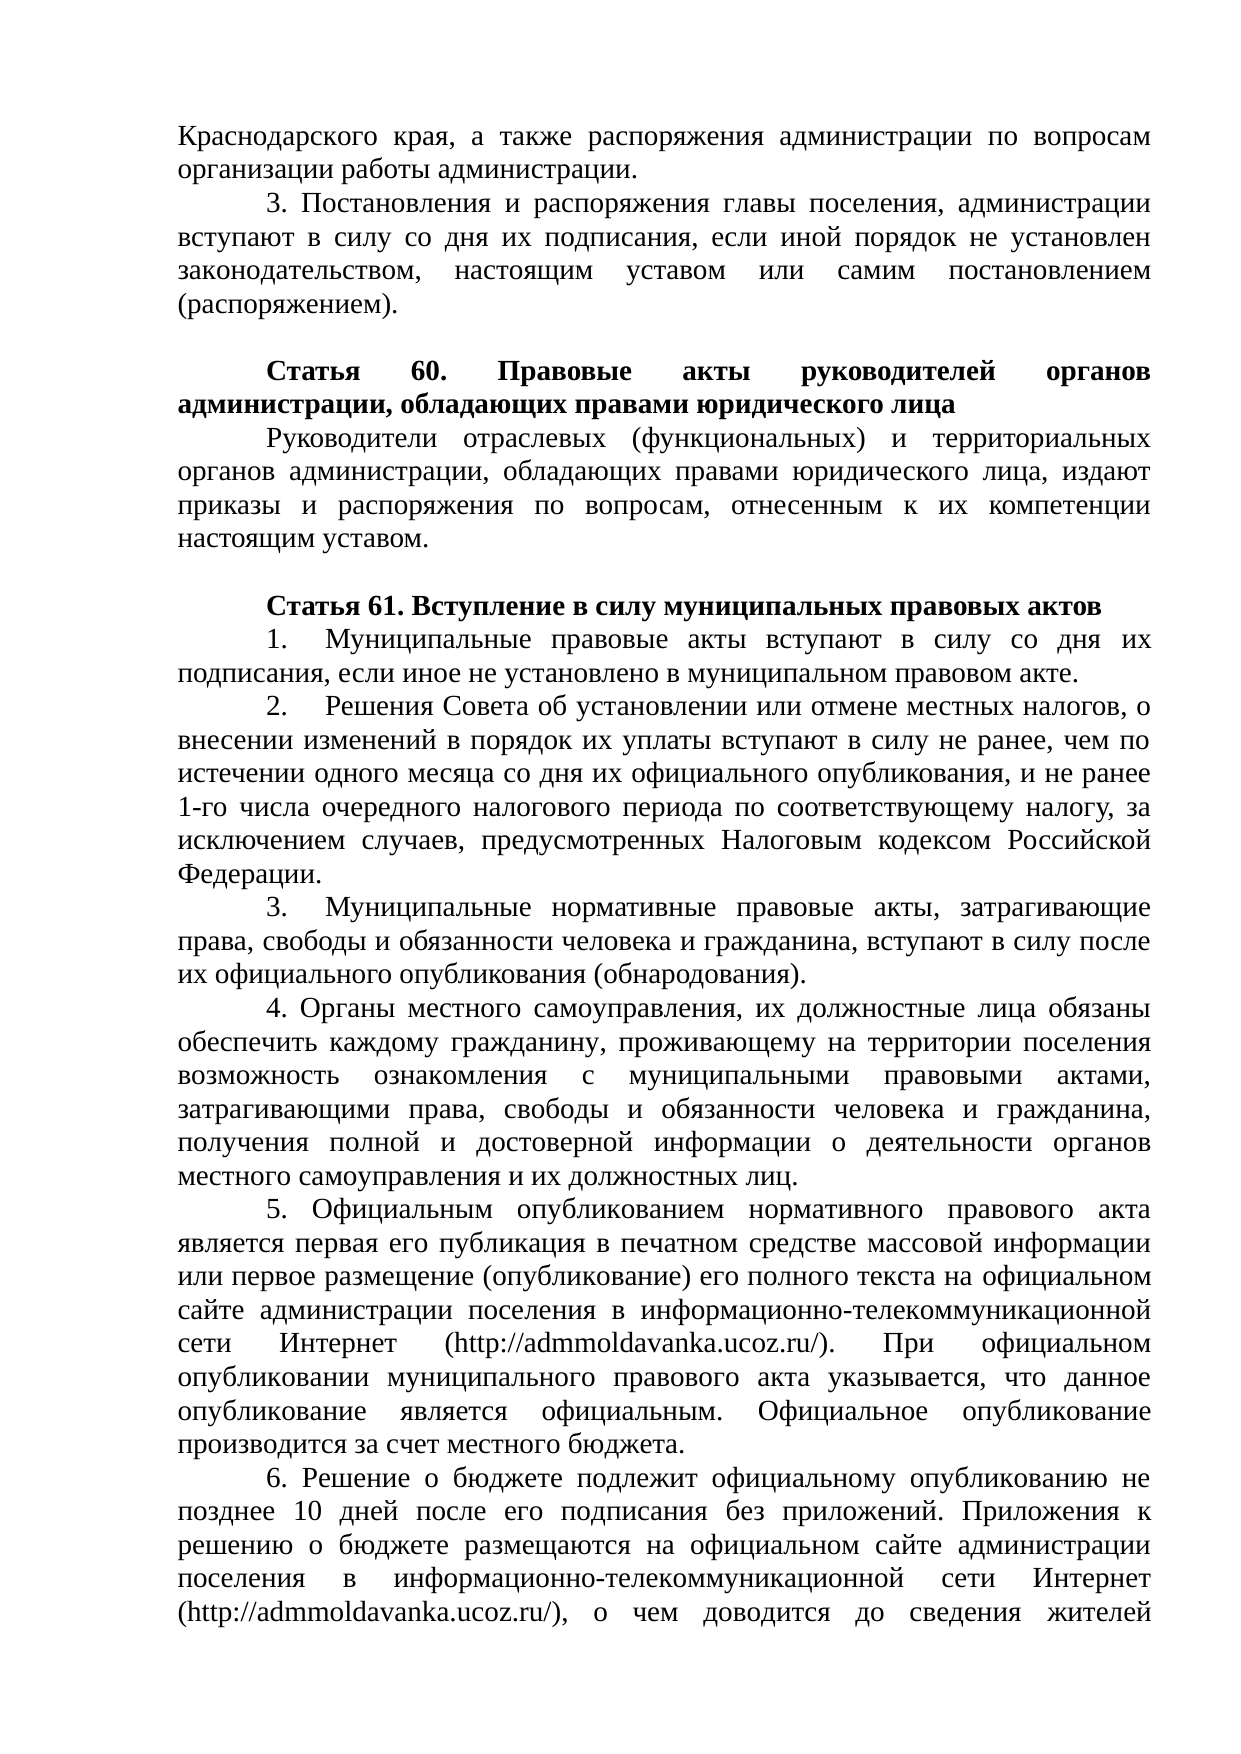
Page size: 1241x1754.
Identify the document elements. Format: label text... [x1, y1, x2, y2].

subtitle Статья 61. Вступление в силу муниципальных правовых актов [177, 588, 1152, 621]
text 3. Постановления и распоряжения главы поселения, администрации вступают в силу со дня их подписания, если иной порядок не установлен законодательством, настоящим уставом или самим постановлением (распоряжением). [177, 185, 1152, 319]
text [177, 118, 1152, 185]
text Статья 60. Правовые акты руководителей органов администрации, обладающих правами юридического лица [177, 353, 1152, 420]
text 5. Официальным опубликованием нормативного правового акта является первая его публикация в печатном средстве массовой информации или первое размещение (опубликование) его полного текста на официальном сайте администрации поселения в информационно-телекоммуникационной сети Интернет (http://admmoldavanka.ucoz.ru/). При официальном опубликовании муниципального правового акта указывается, что данное опубликование является официальным. Официальное опубликование производится за счет местного бюджета. [177, 1191, 1152, 1460]
text 4. Органы местного самоуправления, их должностные лица обязаны обеспечить каждому гражданину, проживающему на территории поселения возможность ознакомления с муниципальными правовыми актами, затрагивающими права, свободы и обязанности человека и гражданина, получения полной и достоверной информации о деятельности органов местного самоуправления и их должностных лиц. [177, 990, 1152, 1191]
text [177, 1460, 1152, 1627]
list Муниципальные нормативные правовые акты, затрагивающие права, свободы и обязанности человека и гражданина, вступают в силу после их официального опубликования (обнародования). [177, 889, 1152, 990]
list Решения Совета об установлении или отмене местных налогов, о внесении изменений в порядок их уплаты вступают в силу не ранее, чем по истечении одного месяца со дня их официального опубликования, и не ранее 1-го числа очередного налогового периода по соответствующему налогу, за исключением случаев, предусмотренных Налоговым кодексом Российской Федерации. [177, 688, 1152, 889]
list Муниципальные правовые акты вступают в силу со дня их подписания, если иное не установлено в муниципальном правовом акте. [177, 621, 1152, 688]
text Руководители отраслевых (функциональных) и территориальных органов администрации, обладающих правами юридического лица, издают приказы и распоряжения по вопросам, отнесенным к их компетенции настоящим уставом. [177, 420, 1152, 554]
